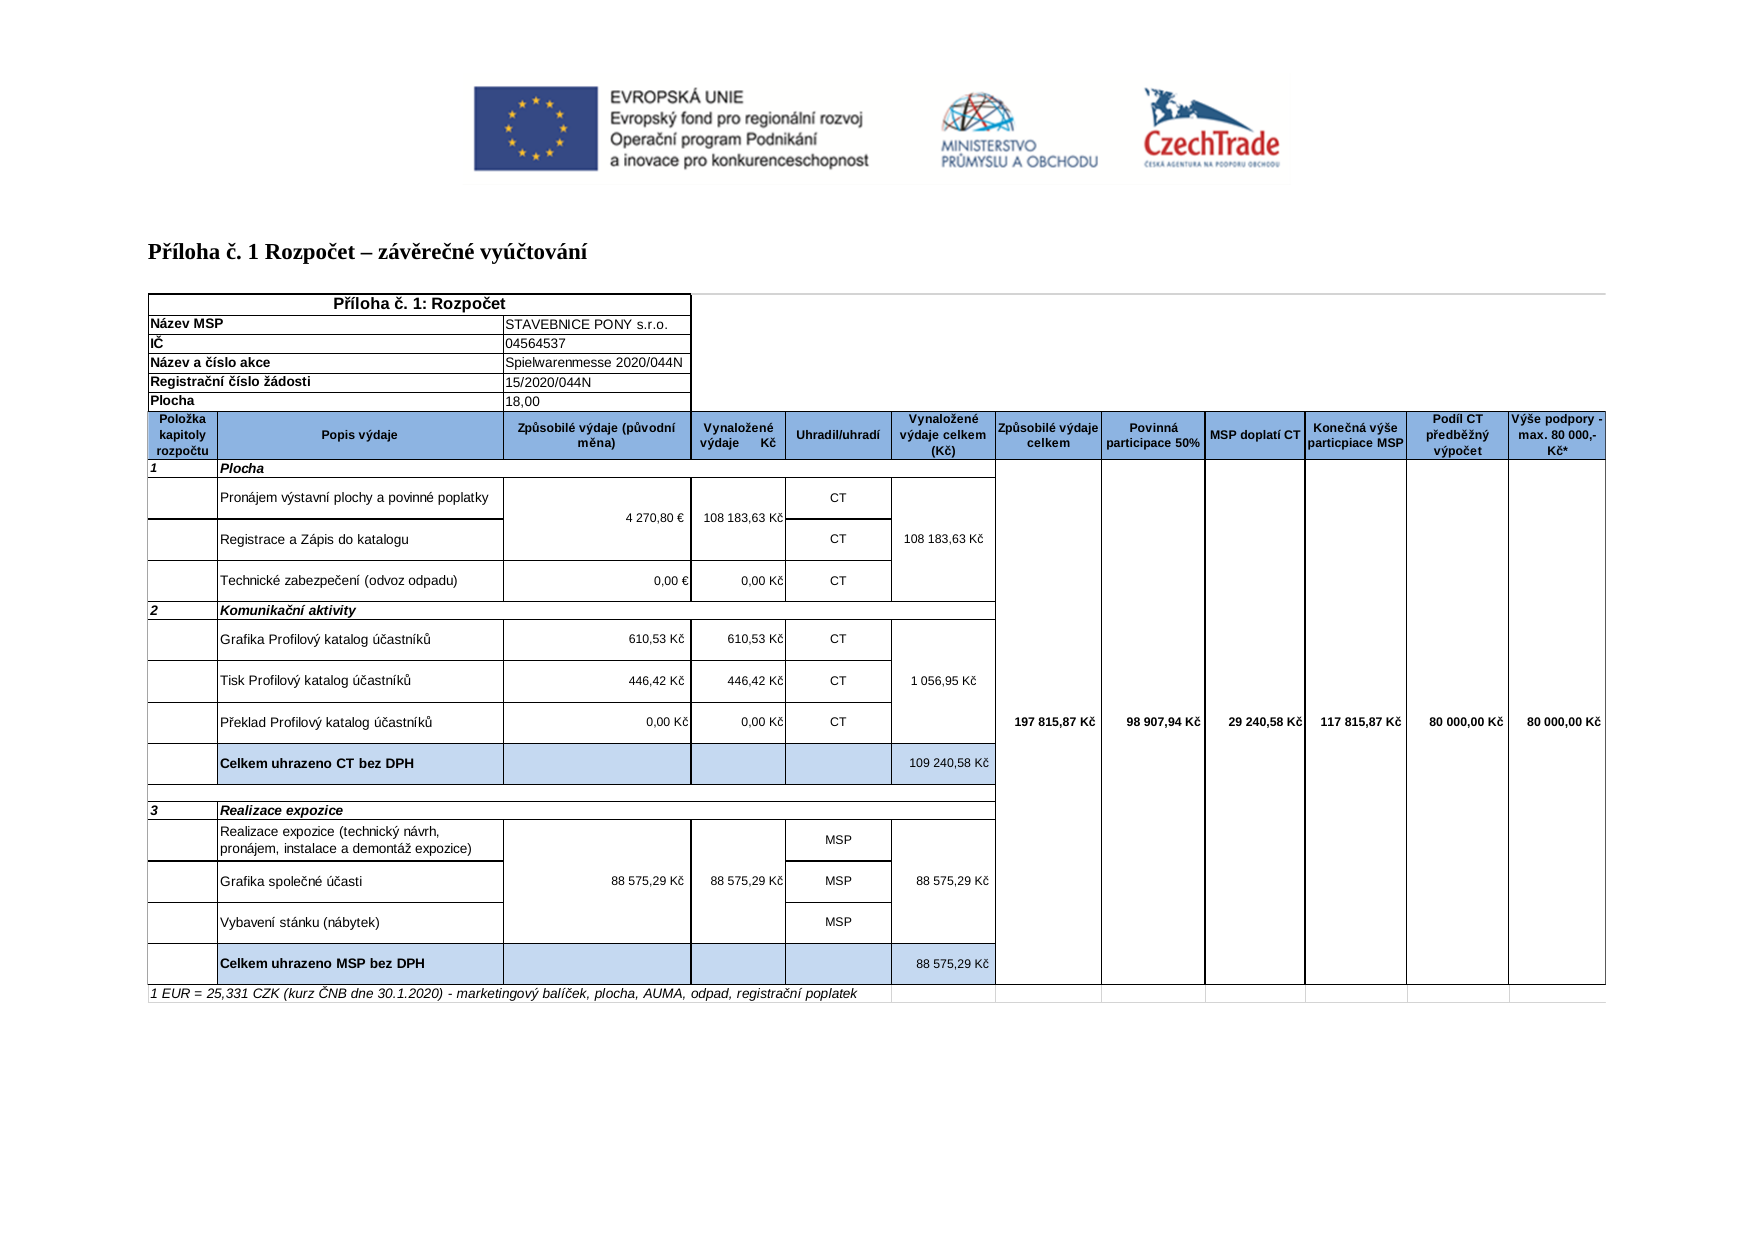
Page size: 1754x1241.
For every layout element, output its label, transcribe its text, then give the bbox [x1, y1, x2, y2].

text Příloha č. 1 Rozpočet – závěrečné vyúčtování [148, 238, 1606, 265]
picture [462, 73, 1292, 186]
